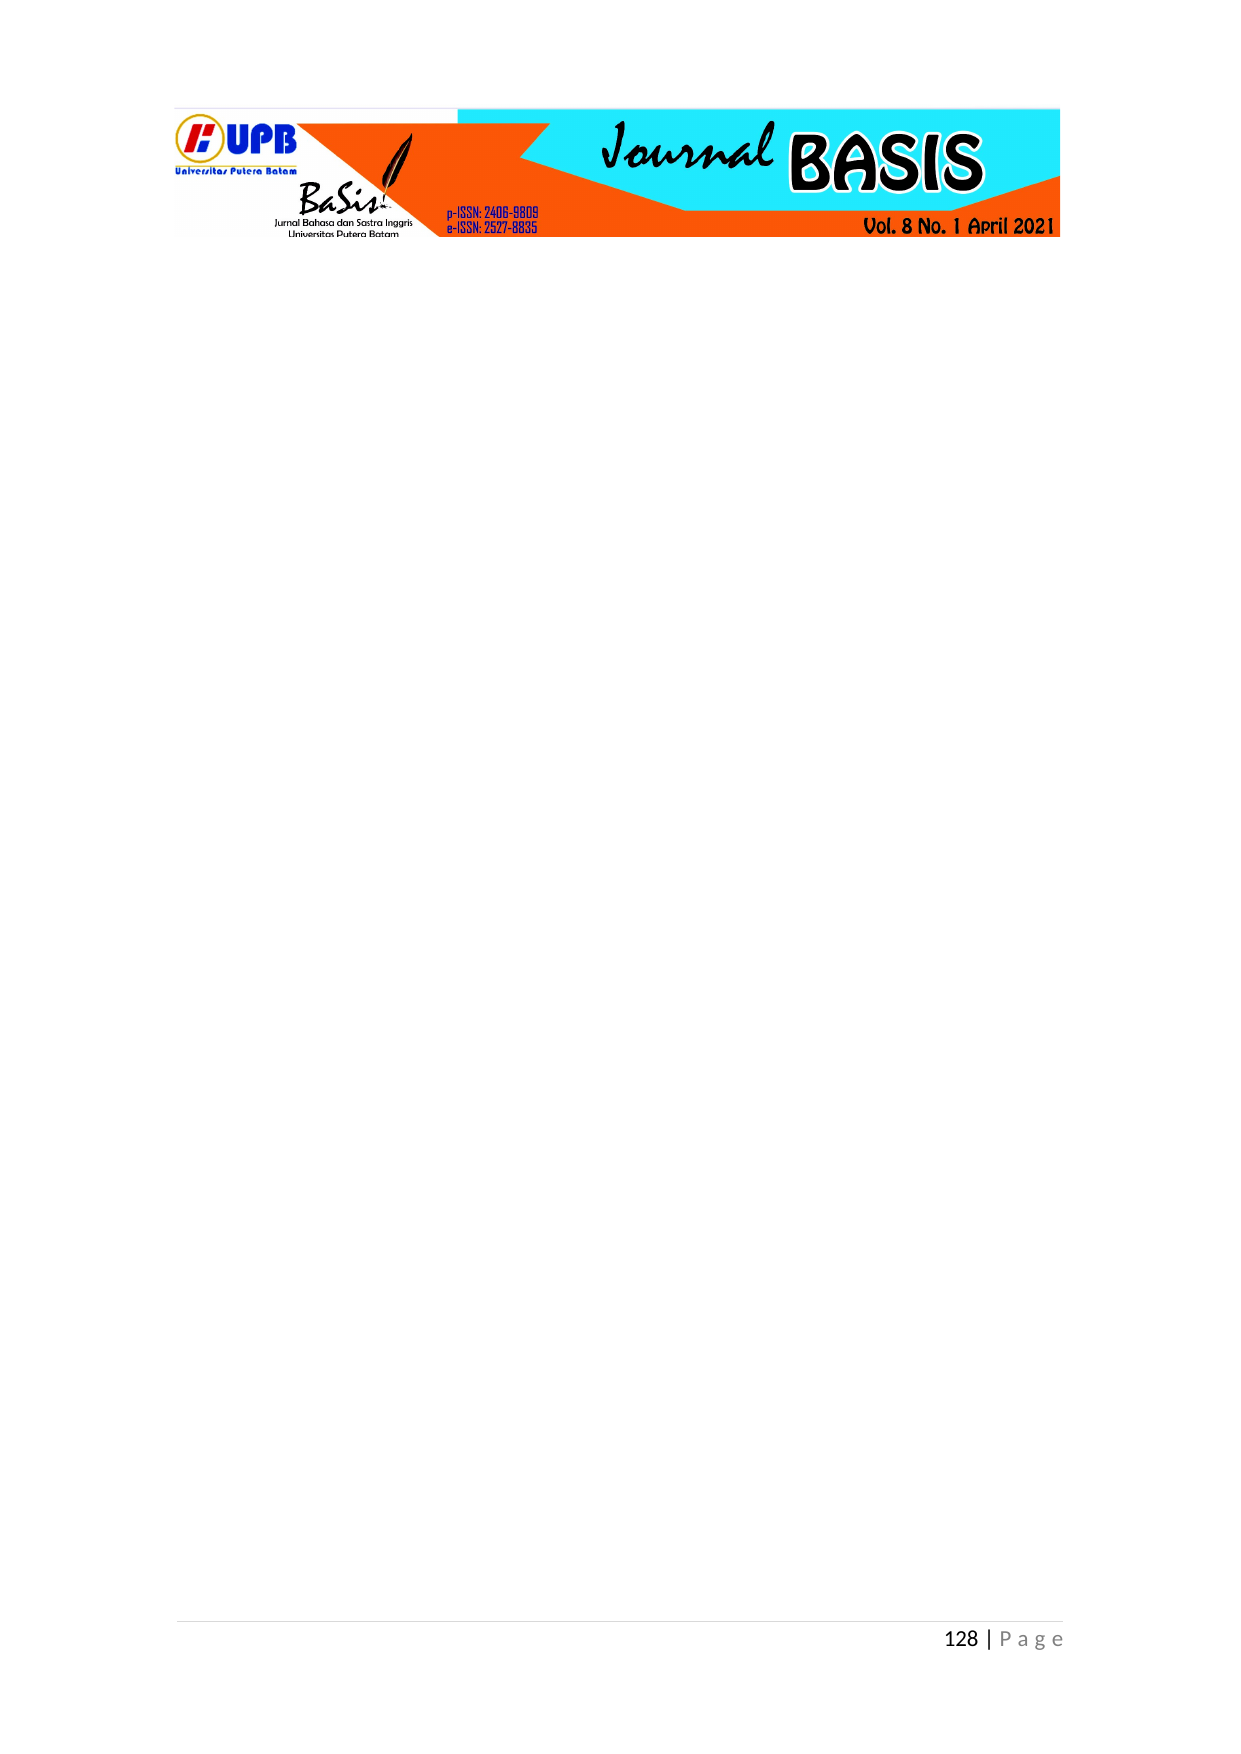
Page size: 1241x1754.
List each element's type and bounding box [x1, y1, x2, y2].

picture [174, 104, 1061, 237]
